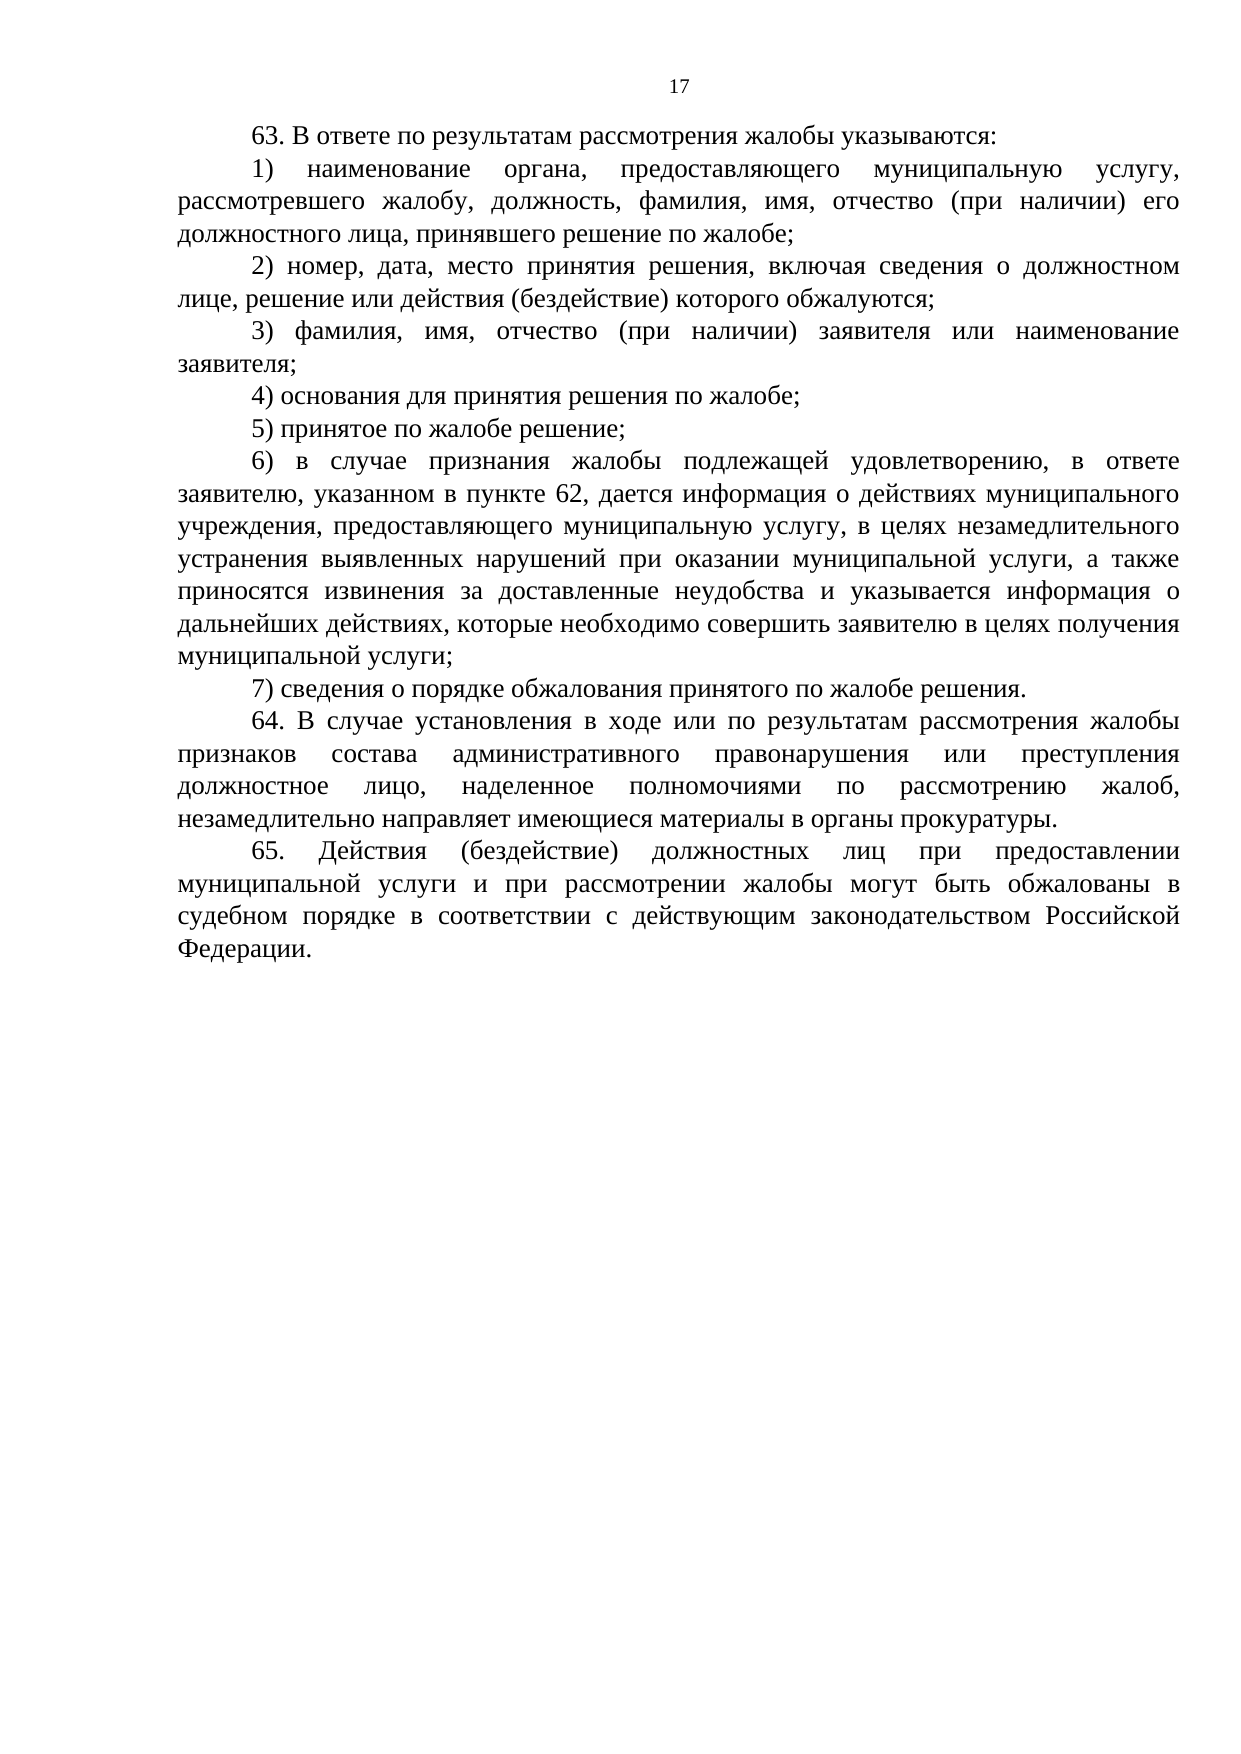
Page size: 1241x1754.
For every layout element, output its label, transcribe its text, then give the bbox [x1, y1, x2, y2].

text 6) в случае признания жалобы подлежащей удовлетворению, в ответе заявителю, указанном в пункте 62, дается информация о действиях муниципального учреждения, предоставляющего муниципальную услугу, в целях незамедлительного устранения выявленных нарушений при оказании муниципальной услуги, а также приносятся извинения за доставленные неудобства и указывается информация о дальнейших действиях, которые необходимо совершить заявителю в целях получения муниципальной услуги; [177, 443, 1181, 671]
text 1) наименование органа, предоставляющего муниципальную услугу, рассмотревшего жалобу, должность, фамилия, имя, отчество (при наличии) его должностного лица, принявшего решение по жалобе; [177, 151, 1181, 248]
text 7) сведения о порядке обжалования принятого по жалобе решения. [177, 671, 1181, 703]
text 3) фамилия, имя, отчество (при наличии) заявителя или наименование заявителя; [177, 313, 1181, 378]
text 5) принятое по жалобе решение; [177, 411, 1181, 443]
text 2) номер, дата, место принятия решения, включая сведения о должностном лице, решение или действия (бездействие) которого обжалуются; [177, 248, 1181, 313]
text 65. Действия (бездействие) должностных лиц при предоставлении муниципальной услуги и при рассмотрении жалобы могут быть обжалованы в судебном порядке в соответствии с действующим законодательством Российской Федерации. [177, 833, 1181, 963]
text 64. В случае установления в ходе или по результатам рассмотрения жалобы признаков состава административного правонарушения или преступления должностное лицо, наделенное полномочиями по рассмотрению жалоб, незамедлительно направляет имеющиеся материалы в органы прокуратуры. [177, 703, 1181, 833]
text 4) основания для принятия решения по жалобе; [177, 378, 1181, 411]
text 63. В ответе по результатам рассмотрения жалобы указываются: [177, 118, 1181, 151]
